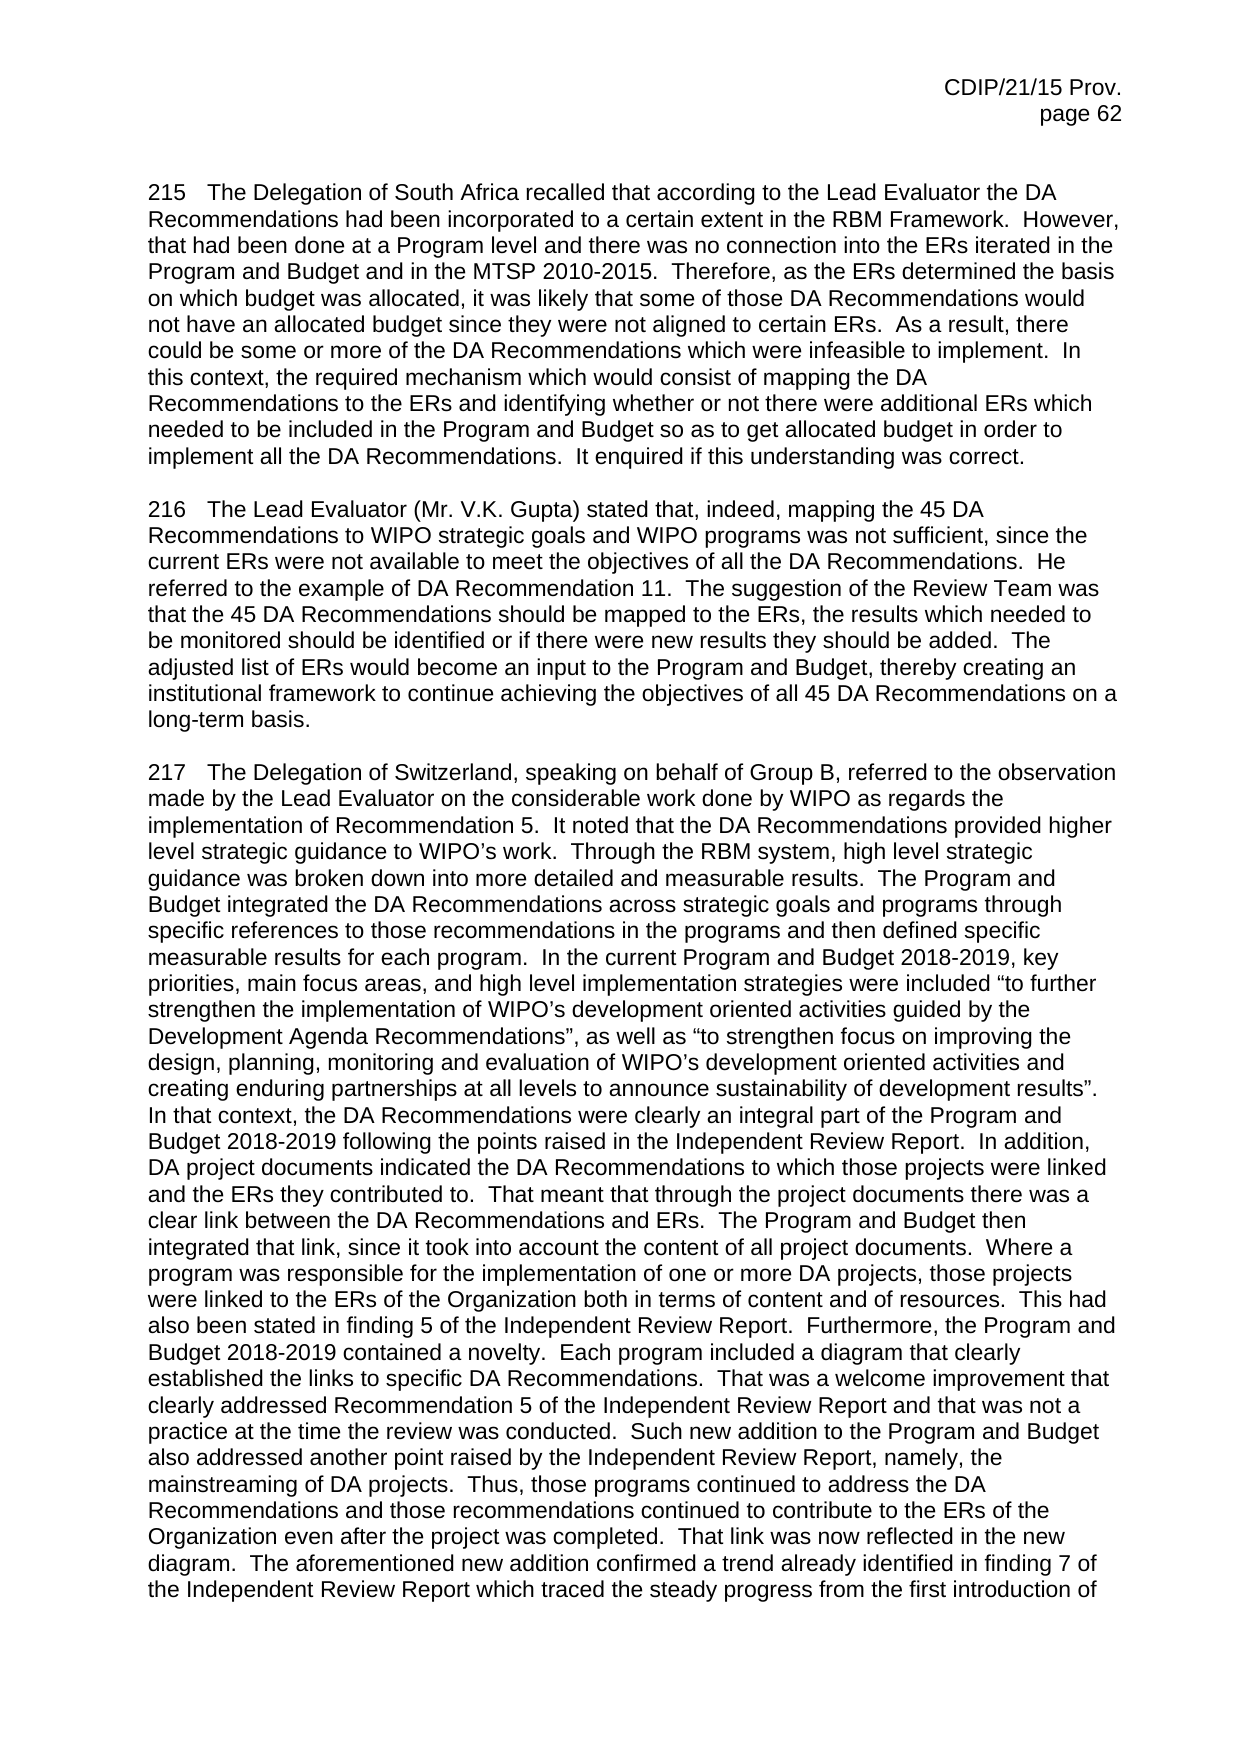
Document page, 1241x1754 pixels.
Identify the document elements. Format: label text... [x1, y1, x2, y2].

text The Lead Evaluator (Mr. V.K. Gupta) stated that, indeed, mapping the 45 DA Recommendations to WIPO strategic goals and WIPO programs was not sufficient, since the current ERs were not available to meet the objectives of all the DA Recommendations. He referred to the example of DA Recommendation 11. The suggestion of the Review Team was that the 45 DA Recommendations should be mapped to the ERs, the results which needed to be monitored should be identified or if there were new results they should be added. The adjusted list of ERs would become an input to the Program and Budget, thereby creating an institutional framework to continue achieving the objectives of all 45 DA Recommendations on a long-term basis. [148, 496, 1122, 733]
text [148, 759, 1122, 1602]
text The Delegation of South Africa recalled that according to the Lead Evaluator the DA Recommendations had been incorporated to a certain extent in the RBM Framework. However, that had been done at a Program level and there was no connection into the ERs iterated in the Program and Budget and in the MTSP 2010-2015. Therefore, as the ERs determined the basis on which budget was allocated, it was likely that some of those DA Recommendations would not have an allocated budget since they were not aligned to certain ERs. As a result, there could be some or more of the DA Recommendations which were infeasible to implement. In this context, the required mechanism which would consist of mapping the DA Recommendations to the ERs and identifying whether or not there were additional ERs which needed to be included in the Program and Budget so as to get allocated budget in order to implement all the DA Recommendations. It enquired if this understanding was correct. [148, 179, 1122, 469]
